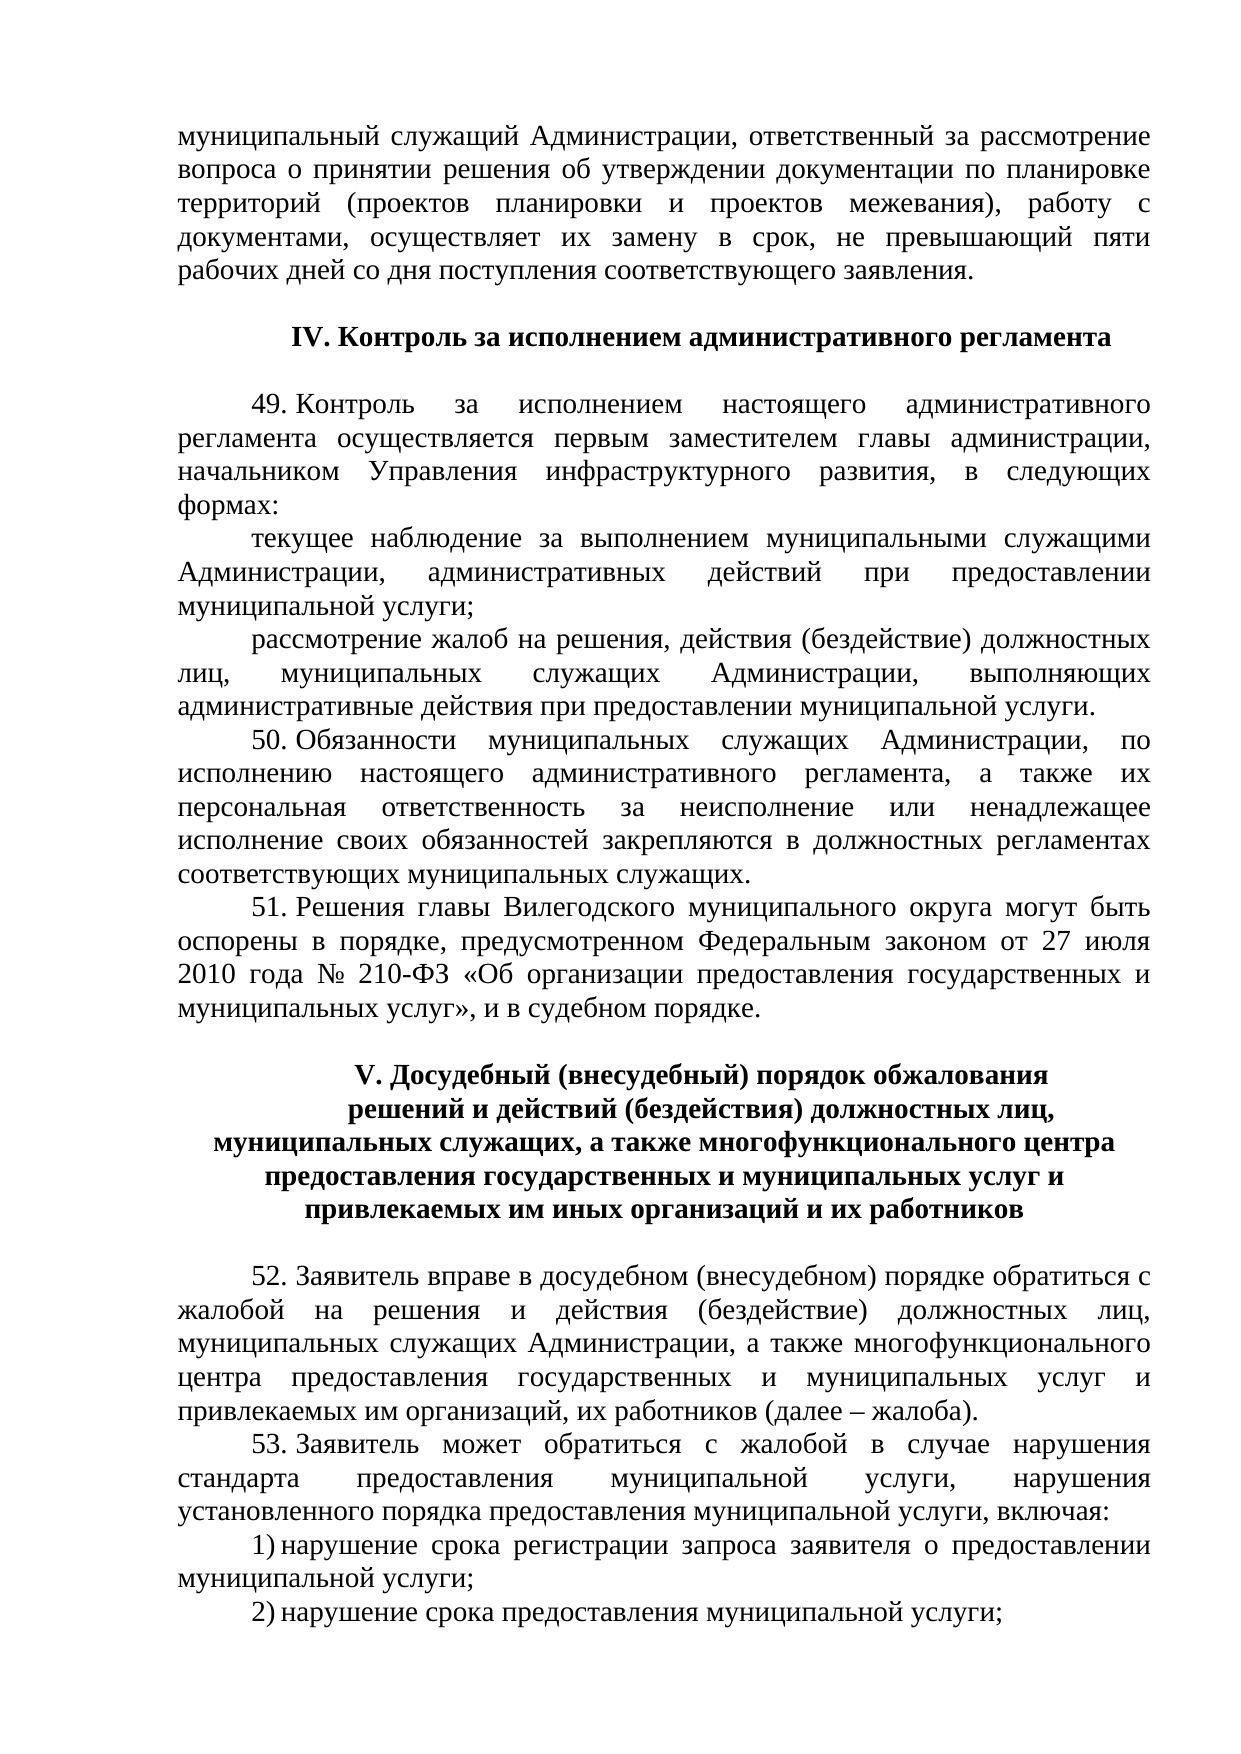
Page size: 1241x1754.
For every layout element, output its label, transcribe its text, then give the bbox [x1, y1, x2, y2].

text текущее наблюдение за выполнением муниципальными служащими Администрации, административных действий при предоставлении муниципальной услуги; [177, 521, 1152, 621]
text решений и действий (бездействия) должностных лиц, муниципальных служащих, а также многофункционального центра предоставления государственных и муниципальных услуг и привлекаемых им иных организаций и их работников [177, 1091, 1152, 1225]
text 49. Контроль за исполнением настоящего административного регламента осуществляется первым заместителем главы администрации, начальником Управления инфраструктурного развития, в следующих формах: [177, 386, 1152, 521]
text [177, 118, 1152, 286]
text V. Досудебный (внесудебный) порядок обжалования [177, 1057, 1152, 1091]
text 51. Решения главы Вилегодского муниципального округа могут быть оспорены в порядке, предусмотренном Федеральным законом от 27 июля 2010 года № 210-ФЗ «Об организации предоставления государственных и муниципальных услуг», и в судебном порядке. [177, 889, 1152, 1024]
text 53. Заявитель может обратиться с жалобой в случае нарушения стандарта предоставления муниципальной услуги, нарушения установленного порядка предоставления муниципальной услуги, включая: [177, 1426, 1152, 1527]
text 52. Заявитель вправе в досудебном (внесудебном) порядке обратиться с жалобой на решения и действия (бездействие) должностных лиц, муниципальных служащих Администрации, а также многофункционального центра предоставления государственных и муниципальных услуг и привлекаемых им организаций, их работников (далее – жалоба). [177, 1258, 1152, 1426]
text рассмотрение жалоб на решения, действия (бездействие) должностных лиц, муниципальных служащих Администрации, выполняющих административные действия при предоставлении муниципальной услуги. [177, 621, 1152, 722]
text 2) нарушение срока предоставления муниципальной услуги; [177, 1594, 1152, 1627]
text 1) нарушение срока регистрации запроса заявителя о предоставлении муниципальной услуги; [177, 1527, 1152, 1594]
text IV. Контроль за исполнением административного регламента [177, 319, 1152, 353]
text 50. Обязанности муниципальных служащих Администрации, по исполнению настоящего административного регламента, а также их персональная ответственность за неисполнение или ненадлежащее исполнение своих обязанностей закрепляются в должностных регламентах соответствующих муниципальных служащих. [177, 722, 1152, 889]
